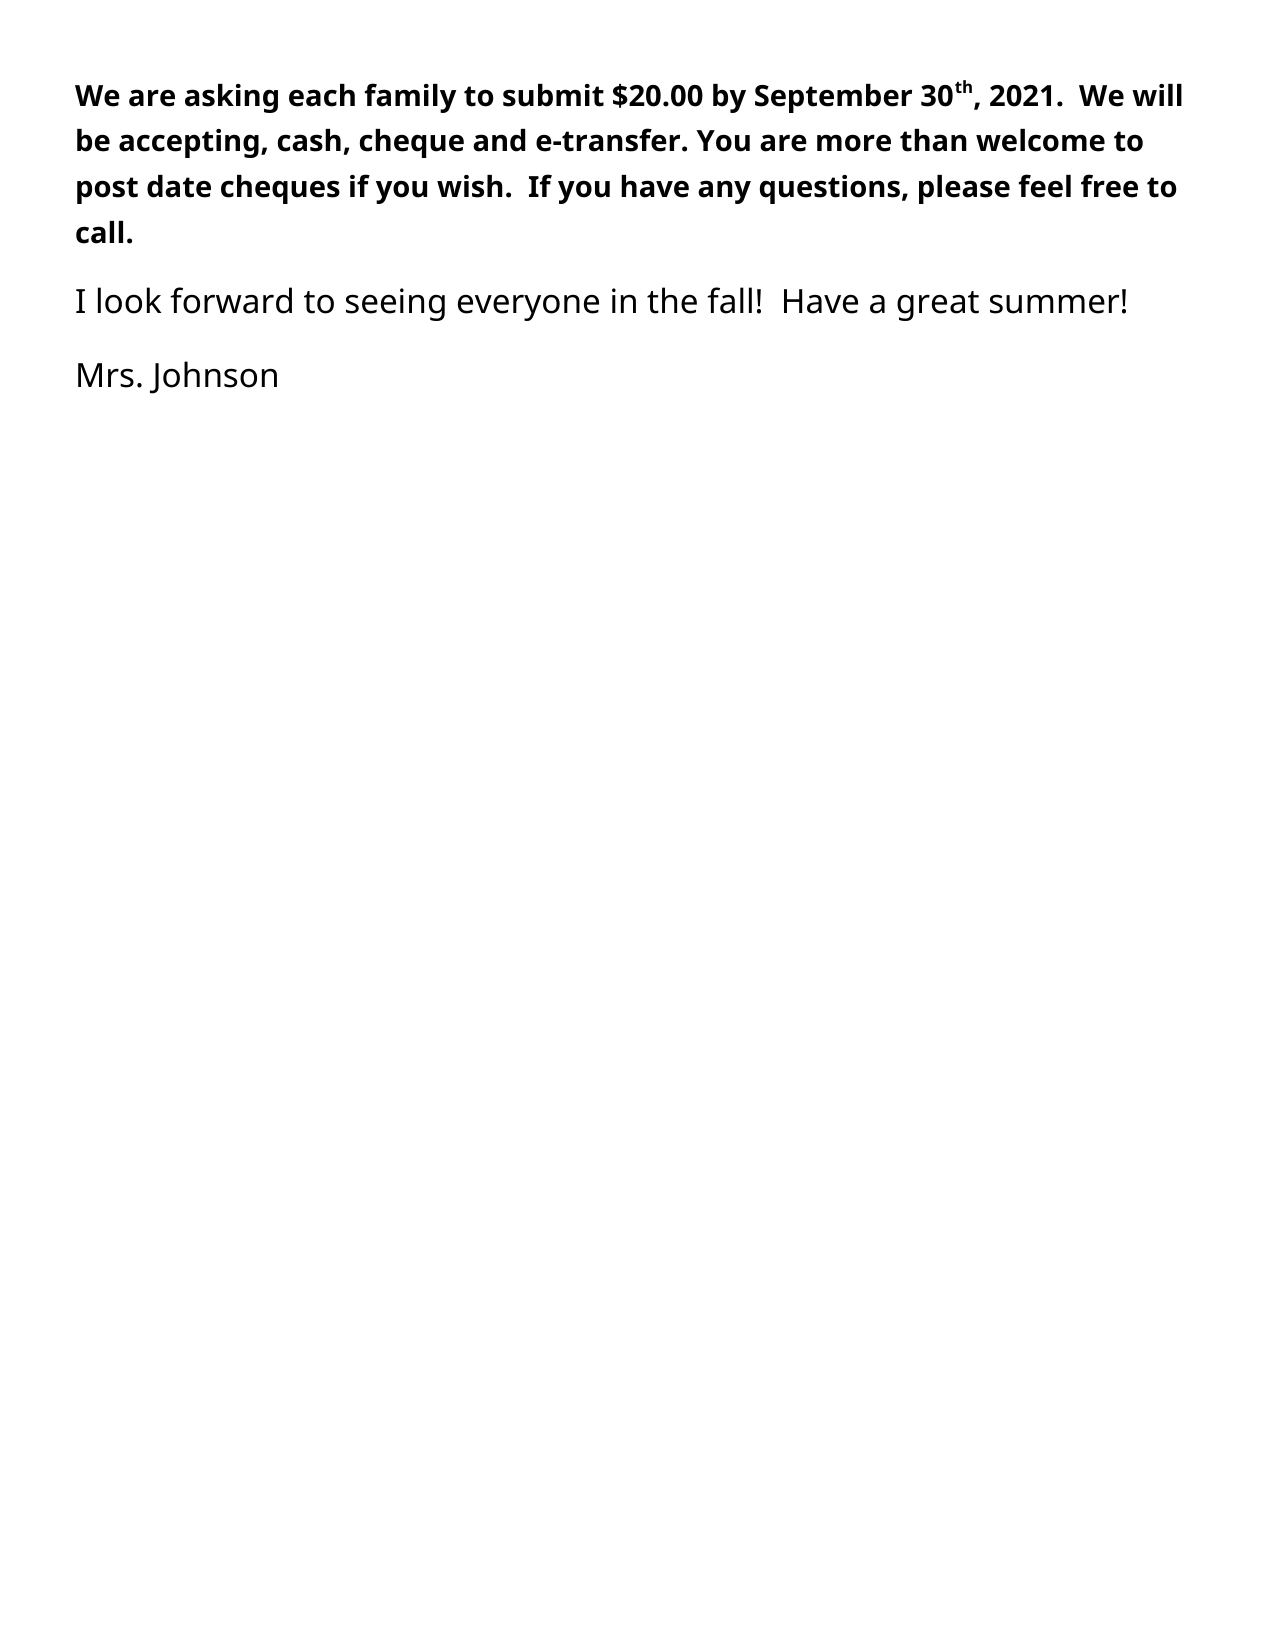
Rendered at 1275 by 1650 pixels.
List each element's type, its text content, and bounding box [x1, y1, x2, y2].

text We are asking each family to submit $20.00 by September 30th, 2021. We will be accepting, cash, cheque and e-transfer. You are more than welcome to post date cheques if you wish. If you have any questions, please feel free to call. [75, 75, 1200, 252]
text I look forward to seeing everyone in the fall! Have a great summer! [75, 278, 1200, 324]
text Mrs. Johnson [75, 351, 1200, 397]
